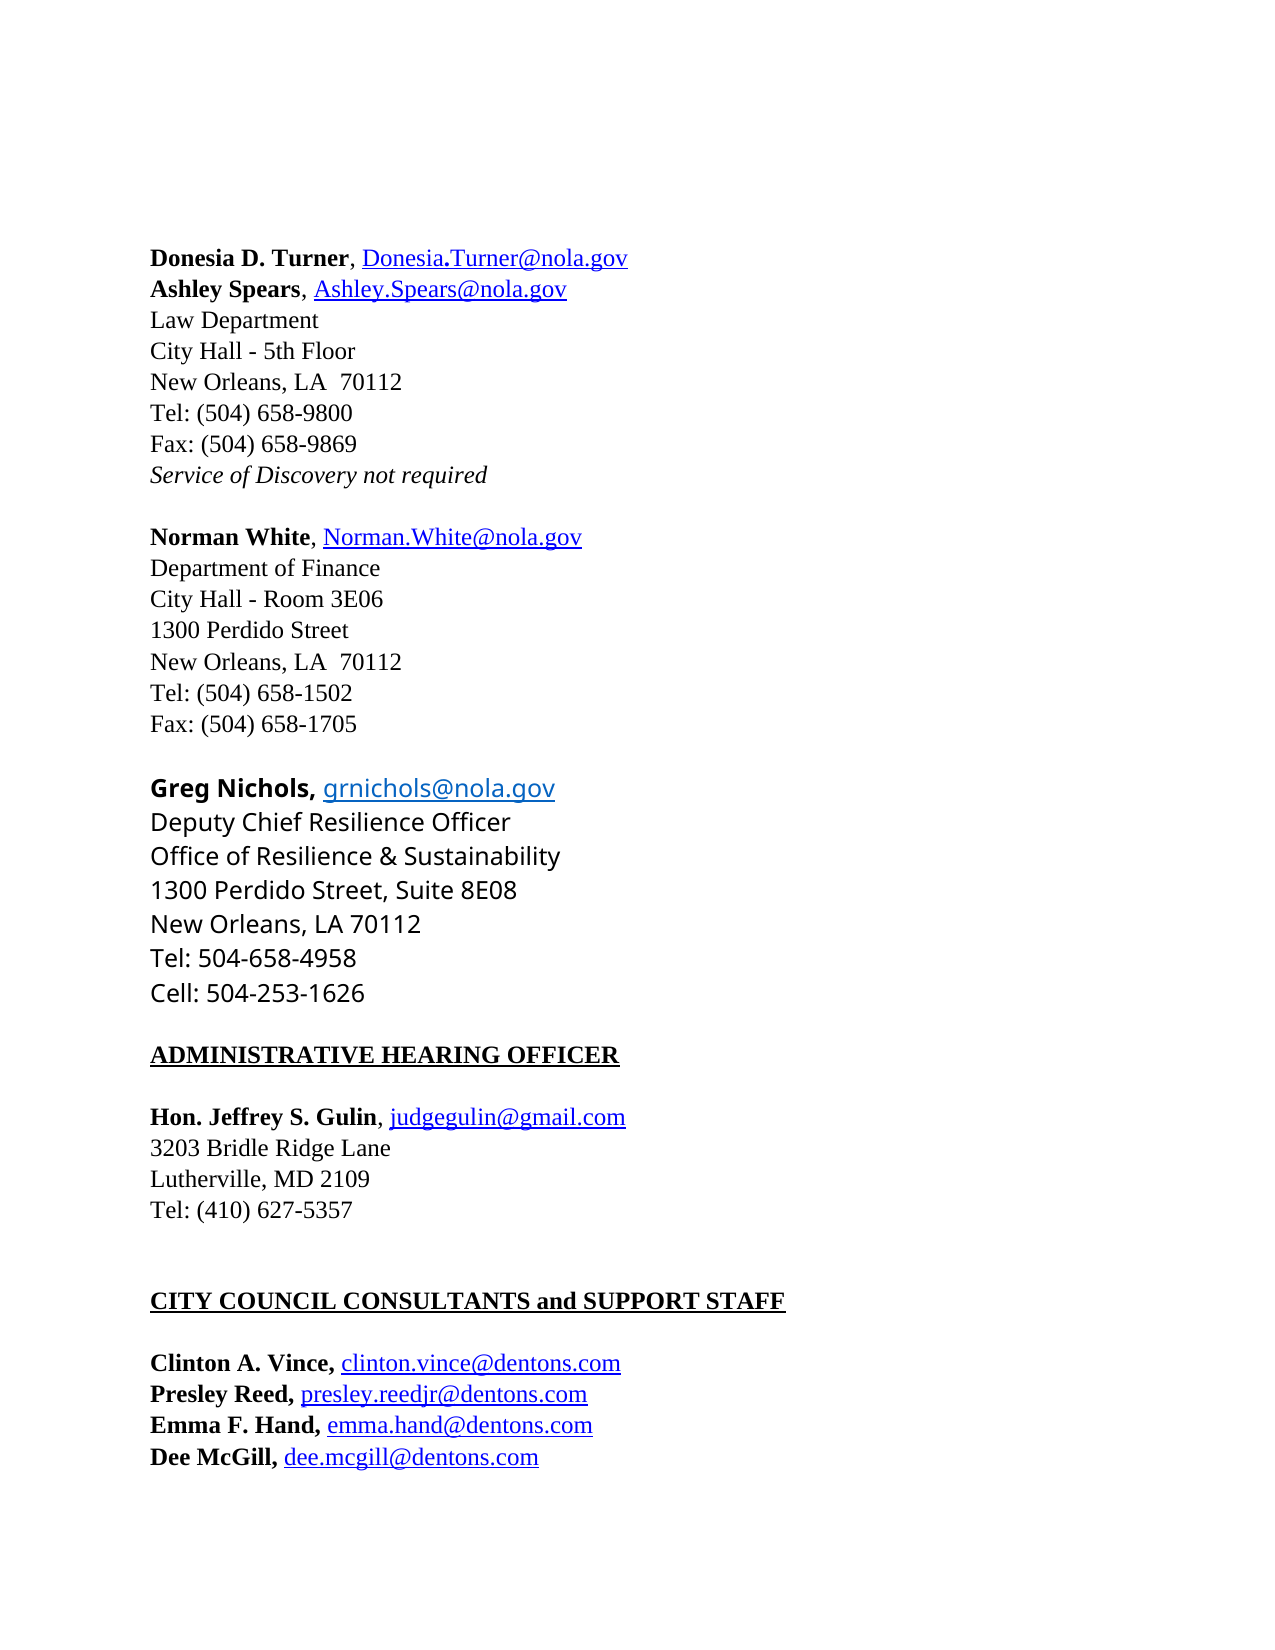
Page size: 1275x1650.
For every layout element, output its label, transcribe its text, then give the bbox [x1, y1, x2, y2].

text ADMINISTRATIVE HEARING OFFICER [150, 1040, 1125, 1069]
text CITY COUNCIL CONSULTANTS and SUPPORT STAFF [150, 1286, 1125, 1315]
text Ashley Spears, Ashley.Spears@nola.gov [150, 274, 1125, 303]
text New Orleans, LA 70112 [150, 367, 1125, 396]
text Greg Nichols, grnichols@nola.gov [150, 771, 1125, 805]
text Clinton A. Vince, clinton.vince@dentons.com [150, 1348, 1125, 1377]
text Deputy Chief Resilience Officer [150, 805, 1125, 839]
text Dee McGill, dee.mcgill@dentons.com [150, 1442, 1125, 1470]
text Donesia D. Turner, Donesia.Turner@nola.gov [150, 243, 1125, 272]
text Department of Finance [150, 553, 1125, 582]
text New Orleans, LA 70112 [150, 647, 1125, 675]
text Tel: (504) 658-9800 [150, 398, 1125, 427]
text Norman White, Norman.White@nola.gov [150, 522, 1125, 551]
text 1300 Perdido Street [150, 616, 1125, 644]
text Hon. Jeffrey S. Gulin, judgegulin@gmail.com [150, 1102, 1125, 1131]
text Tel: 504-658-4958 [150, 941, 1125, 975]
text City Hall - Room 3E06 [150, 584, 1125, 613]
text City Hall - 5th Floor [150, 336, 1125, 365]
text Fax: (504) 658-1705 [150, 709, 1125, 737]
text Lutherville, MD 2109 [150, 1164, 1125, 1193]
text Service of Discovery not required [150, 460, 1125, 489]
text Law Department [150, 305, 1125, 334]
text 3203 Bridle Ridge Lane [150, 1133, 1125, 1162]
text Fax: (504) 658-9869 [150, 429, 1125, 458]
text Cell: 504-253-1626 [150, 975, 1125, 1009]
text Emma F. Hand, emma.hand@dentons.com [150, 1411, 1125, 1439]
text Presley Reed, presley.reedjr@dentons.com [150, 1379, 1125, 1408]
text Office of Resilience & Sustainability [150, 839, 1125, 873]
text 1300 Perdido Street, Suite 8E08 [150, 873, 1125, 907]
text Tel: (410) 627-5357 [150, 1196, 1125, 1224]
text Tel: (504) 658-1502 [150, 678, 1125, 706]
text New Orleans, LA 70112 [150, 907, 1125, 941]
